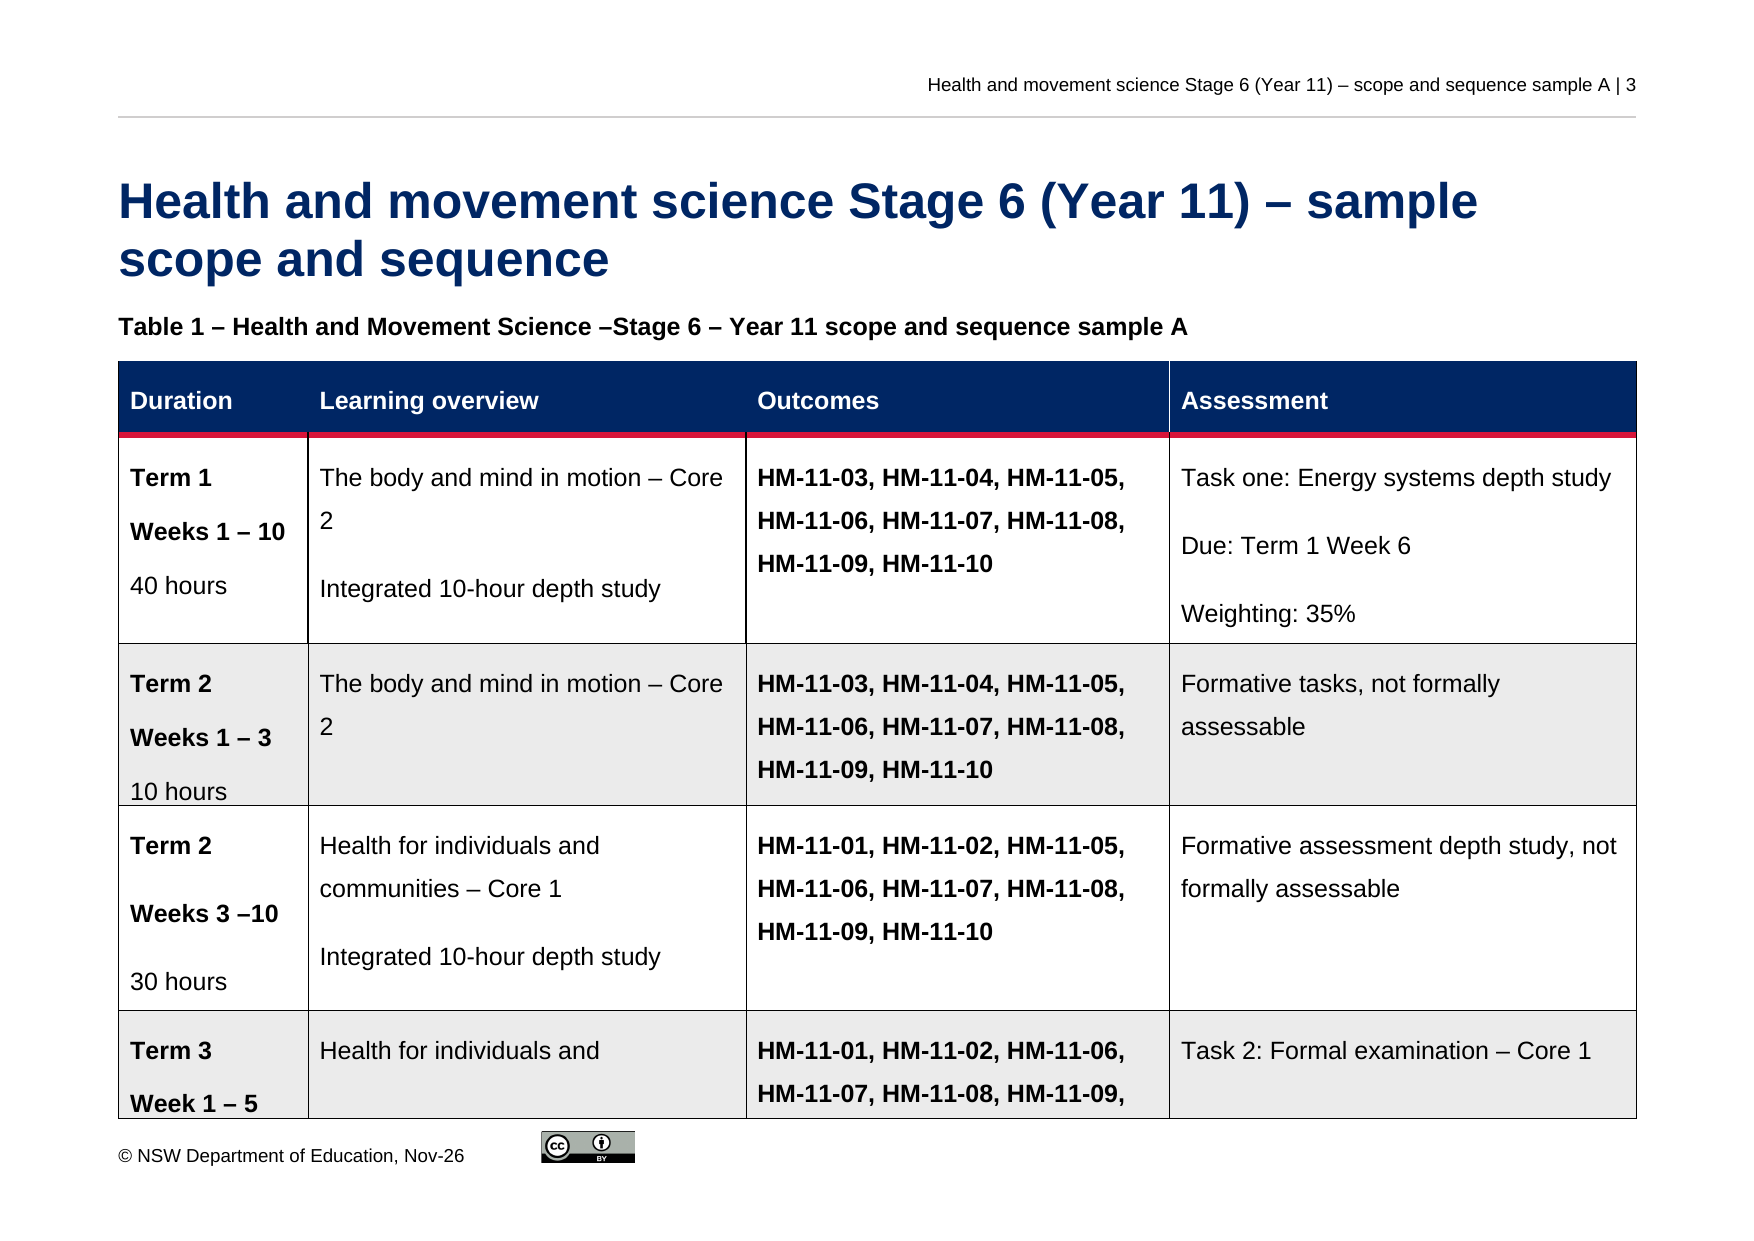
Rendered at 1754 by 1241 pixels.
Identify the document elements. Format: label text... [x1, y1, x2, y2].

table_header Duration [119, 361, 308, 432]
text Table 1 – Health and Movement Science –Stage 6 – Year 11 scope and sequence sample A [118, 312, 1636, 340]
table_cell Task 2: Formal examination – Core 1 Due: Term 2 Week 8 Weighting: 25% [1170, 1011, 1636, 1118]
table_cell Formative assessment depth study, not formally assessable [1170, 806, 1636, 1010]
table_cell HM-11-01, HM-11-02, HM-11-05, HM-11-06, HM-11-07, HM-11-08, HM-11-09, HM-11-10 [747, 806, 1169, 1010]
table_cell Health for individuals and communities – Core 1 Integrated 10-hour depth study [309, 806, 746, 1010]
table_header Outcomes [746, 361, 1169, 432]
table_header Learning overview [308, 361, 746, 432]
table_cell Formative tasks, not formally assessable [1170, 644, 1636, 805]
table_cell Term 3 Week 1 – 5 20 hours [119, 1011, 308, 1118]
table_cell HM-11-01, HM-11-02, HM-11-06, HM-11-07, HM-11-08, HM-11-09, HM-11-10 [747, 1011, 1169, 1118]
table_cell Term 1 Weeks 1 – 10 40 hours [119, 438, 307, 642]
table_cell Term 2 Weeks 1 – 3 10 hours [119, 644, 308, 805]
table_cell Health for individuals and communities – Core 1 [309, 1011, 746, 1118]
table_cell HM-11-03, HM-11-04, HM-11-05, HM-11-06, HM-11-07, HM-11-08, HM-11-09, HM-11-10 [747, 644, 1169, 805]
table_header Assessment [1170, 361, 1636, 432]
picture [541, 1131, 635, 1163]
table_cell HM-11-03, HM-11-04, HM-11-05, HM-11-06, HM-11-07, HM-11-08, HM-11-09, HM-11-10 [747, 438, 1169, 642]
table_cell The body and mind in motion – Core 2 [309, 644, 746, 805]
table_cell The body and mind in motion – Core 2 Integrated 10-hour depth study [309, 438, 745, 642]
table_cell Task one: Energy systems depth study Due: Term 1 Week 6 Weighting: 35% [1170, 438, 1636, 642]
table_cell Term 2 Weeks 3 –10 30 hours [119, 806, 308, 1010]
subtitle Health and movement science Stage 6 (Year 11) – sample scope and sequence [118, 172, 1636, 287]
